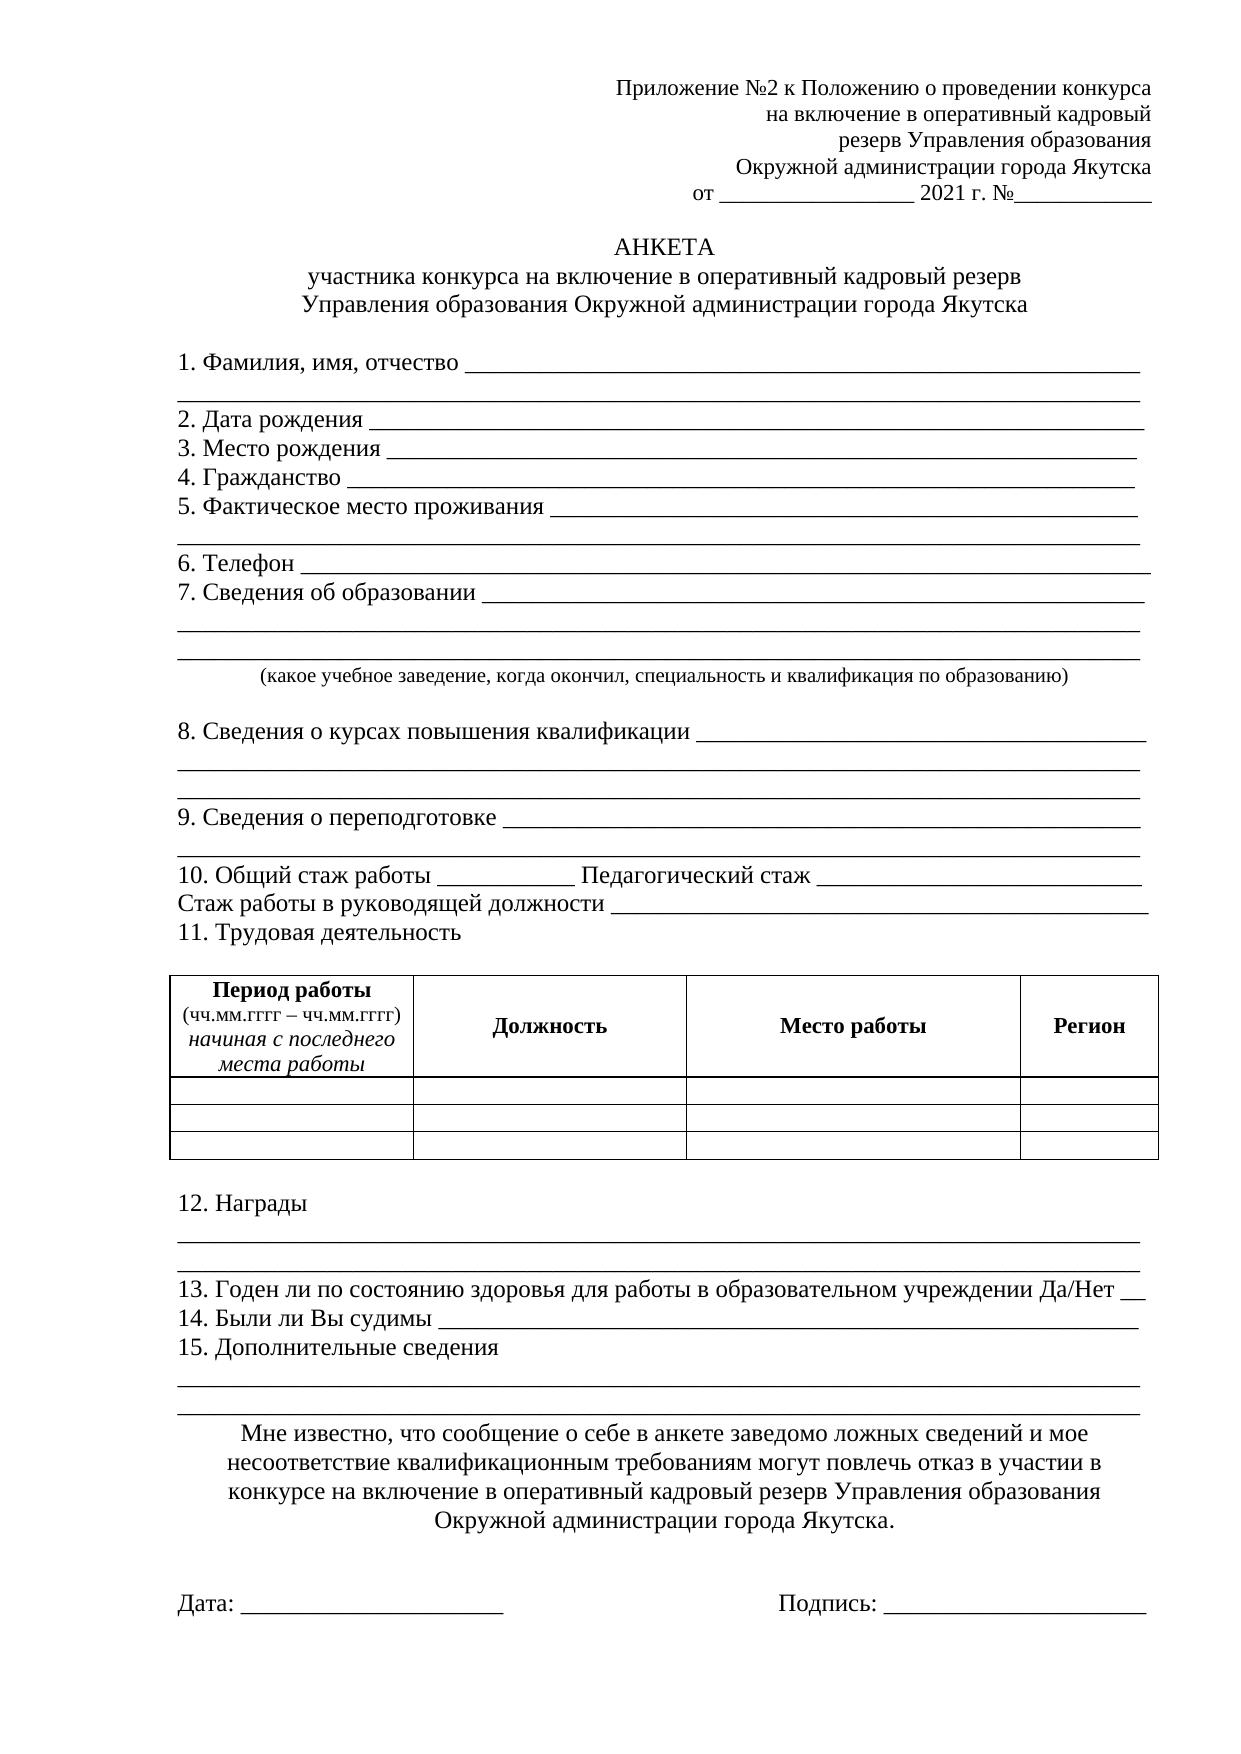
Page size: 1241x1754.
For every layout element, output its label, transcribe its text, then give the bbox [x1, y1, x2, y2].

text Мне известно, что сообщение о себе в анкете заведомо ложных сведений и мое несоответствие квалификационным требованиям могут повлечь отказ в участии в конкурсе на включение в оперативный кадровый резерв Управления образования Окружной администрации города Якутска. [177, 1418, 1152, 1535]
text 11. Трудовая деятельность [177, 917, 1152, 946]
text Управления образования Окружной администрации города Якутска [177, 289, 1152, 318]
text Дата: _____________________ Подпись: _____________________ [177, 1588, 1152, 1617]
text 14. Были ли Вы судимы ________________________________________________________ [177, 1303, 1152, 1332]
text 5. Фактическое место проживания _______________________________________________ [177, 491, 1152, 519]
text 13. Годен ли по состоянию здоровья для работы в образовательном учреждении Да/Нет __ [177, 1274, 1152, 1303]
text Стаж работы в руководящей должности ___________________________________________ [177, 888, 1152, 917]
table_header Период работы (чч.мм.гггг – чч.мм.гггг) начиная с последнего места работы [171, 976, 413, 1076]
text _____________________________________________________________________________ [177, 519, 1152, 548]
text 10. Общий стаж работы ___________ Педагогический стаж __________________________ [177, 860, 1152, 888]
table_cell [1021, 1132, 1158, 1158]
table_cell [687, 1132, 1020, 1158]
table_cell [414, 1132, 686, 1158]
text АНКЕТА [177, 232, 1152, 261]
text _____________________________________________________________________________ [177, 1217, 1152, 1246]
text _____________________________________________________________________________ [177, 831, 1152, 860]
text (какое учебное заведение, когда окончил, специальность и квалификация по образованию) [177, 663, 1152, 687]
text Приложение №2 к Положению о проведении конкурса [177, 74, 1152, 100]
text _____________________________________________________________________________ [177, 1246, 1152, 1274]
table_header Должность [414, 976, 686, 1076]
text 2. Дата рождения ______________________________________________________________ [177, 404, 1152, 433]
text на включение в оперативный кадровый [177, 100, 1152, 127]
text участника конкурса на включение в оперативный кадровый резерв [177, 261, 1152, 289]
text _____________________________________________________________________________ [177, 606, 1152, 634]
text _____________________________________________________________________________ [177, 773, 1152, 802]
text 15. Дополнительные сведения [177, 1332, 1152, 1361]
table_cell [414, 1105, 686, 1131]
table_cell [687, 1105, 1020, 1131]
text Окружной администрации города Якутска [177, 153, 1152, 179]
table_cell [414, 1078, 686, 1104]
text _____________________________________________________________________________ [177, 634, 1152, 663]
table_cell [171, 1132, 413, 1158]
table_cell [1021, 1105, 1158, 1131]
text _____________________________________________________________________________ [177, 1389, 1152, 1418]
table_cell [687, 1078, 1020, 1104]
text 1. Фамилия, имя, отчество ______________________________________________________ [177, 347, 1152, 376]
text резерв Управления образования [177, 127, 1152, 153]
table_cell [171, 1105, 413, 1131]
text 12. Награды [177, 1188, 1152, 1217]
text 3. Место рождения ____________________________________________________________ [177, 433, 1152, 462]
text _____________________________________________________________________________ [177, 745, 1152, 773]
text 7. Сведения об образовании _____________________________________________________ [177, 577, 1152, 606]
table_header Место работы [687, 976, 1020, 1076]
text 4. Гражданство _______________________________________________________________ [177, 462, 1152, 491]
text _____________________________________________________________________________ [177, 1361, 1152, 1389]
table_header Регион [1021, 976, 1158, 1076]
text от _________________ 2021 г. №____________ [177, 179, 1152, 206]
text 6. Телефон ____________________________________________________________________ [177, 548, 1152, 577]
table_cell [1021, 1078, 1158, 1104]
text 9. Сведения о переподготовке ___________________________________________________ [177, 802, 1152, 831]
text _____________________________________________________________________________ [177, 376, 1152, 404]
table_cell [171, 1078, 413, 1104]
text 8. Сведения о курсах повышения квалификации ____________________________________ [177, 716, 1152, 745]
